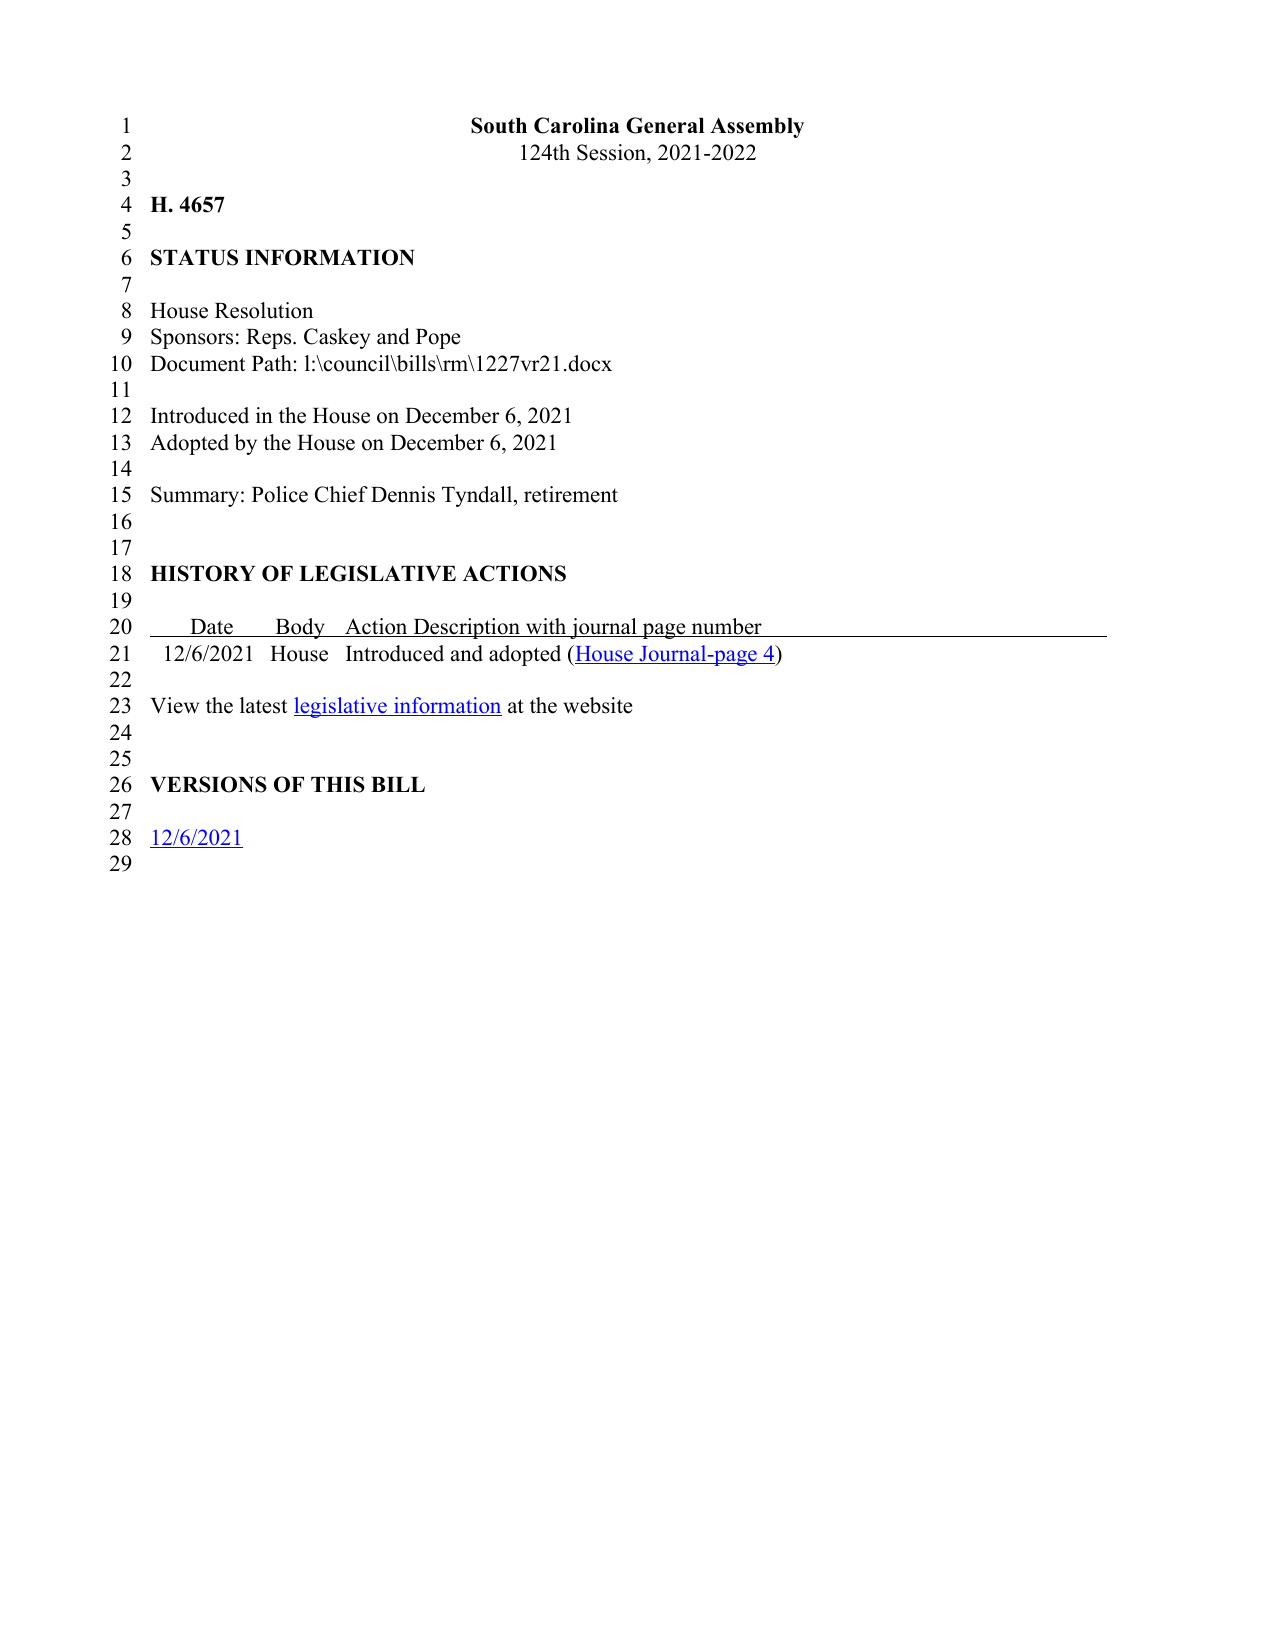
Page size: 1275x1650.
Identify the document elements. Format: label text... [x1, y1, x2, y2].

text STATUS INFORMATION [150, 244, 1125, 271]
text Summary: Police Chief Dennis Tyndall, retirement [150, 481, 1125, 508]
text H. 4657 [150, 192, 1125, 218]
text South Carolina General Assembly [150, 112, 1125, 139]
text View the latest legislative information at the website [150, 692, 1125, 719]
text 12/6/2021 [150, 824, 1125, 850]
text 12/6/2021 House Introduced and adopted (House Journal-page 4) [150, 639, 1125, 666]
text VERSIONS OF THIS BILL [150, 771, 1125, 798]
text Date Body Action Description with journal page number [150, 613, 1125, 639]
text Document Path: l:\council\bills\rm\1227vr21.docx [150, 350, 1125, 376]
text Adopted by the House on December 6, 2021 [150, 429, 1125, 455]
text Sponsors: Reps. Caskey and Pope [150, 323, 1125, 350]
text 124th Session, 2021-2022 [150, 139, 1125, 165]
text House Resolution [150, 297, 1125, 323]
text Introduced in the House on December 6, 2021 [150, 402, 1125, 429]
text HISTORY OF LEGISLATIVE ACTIONS [150, 561, 1125, 587]
